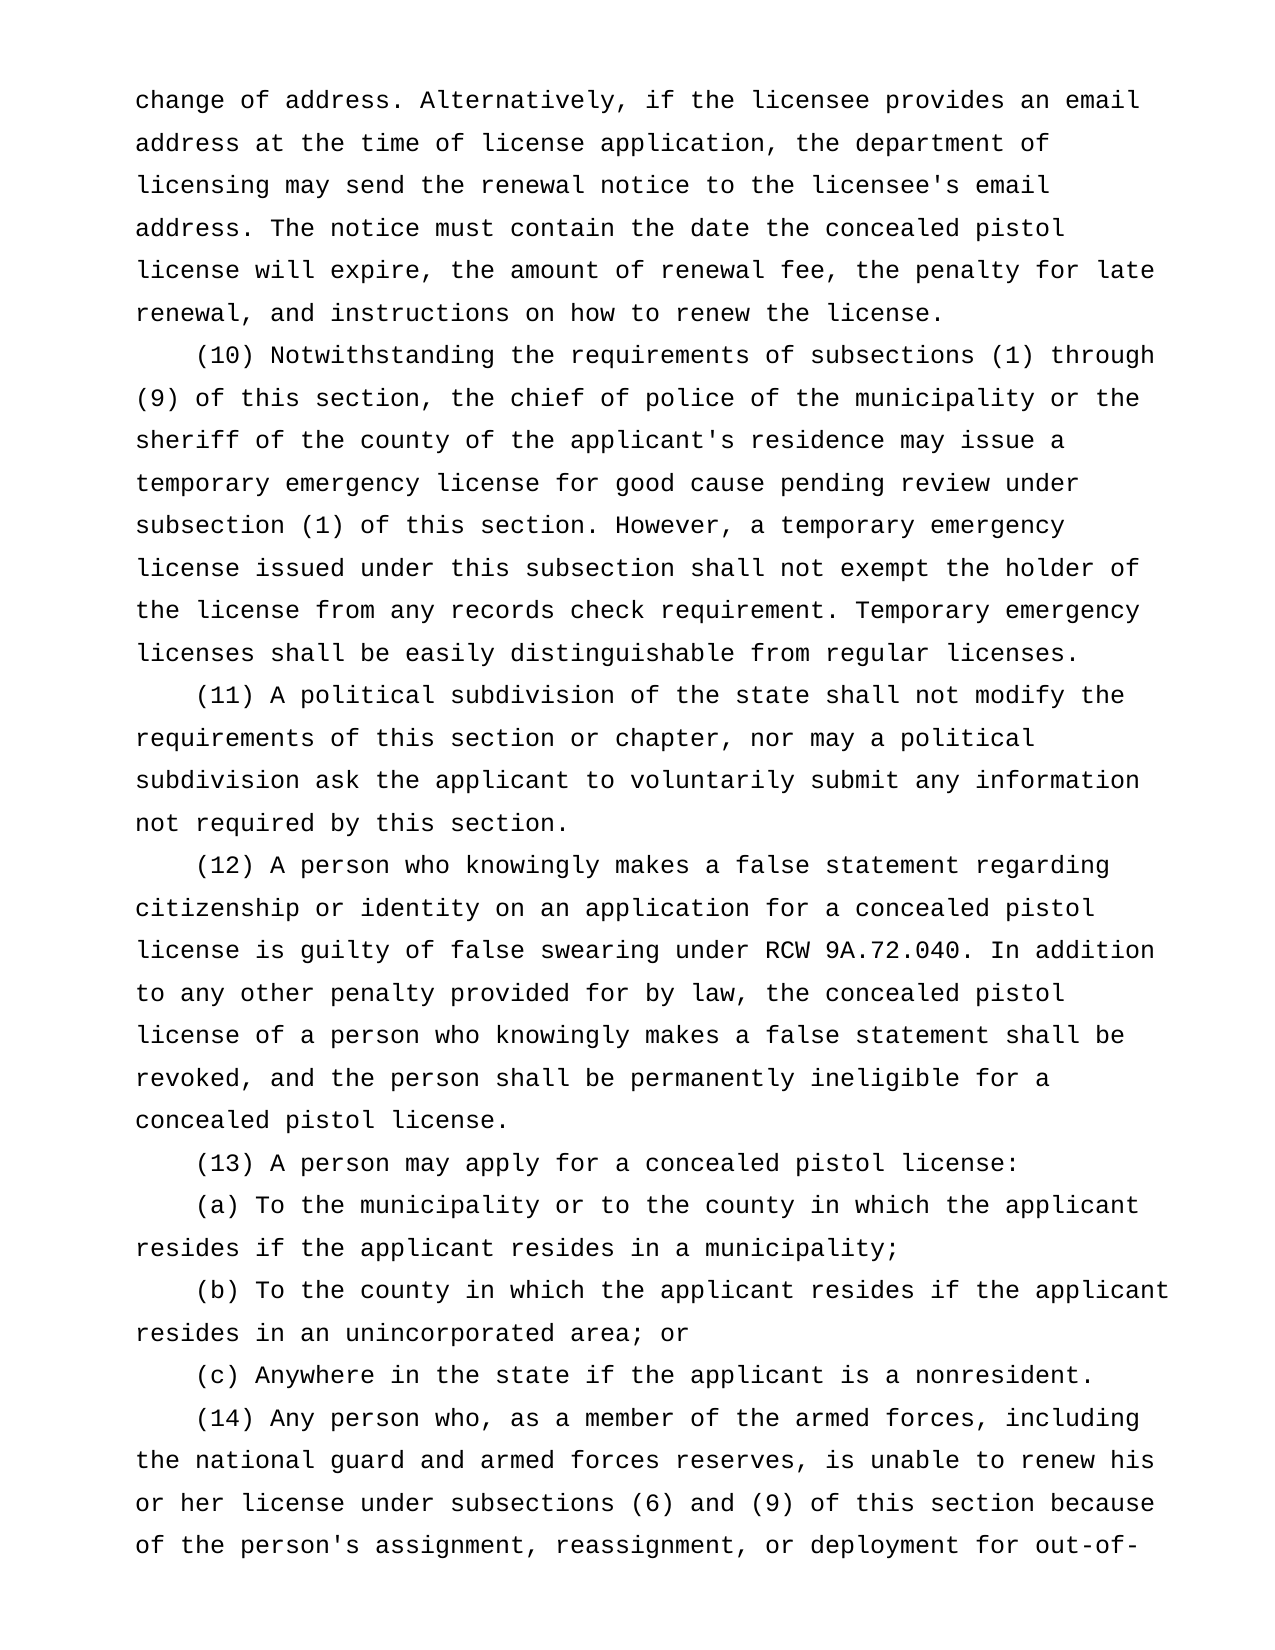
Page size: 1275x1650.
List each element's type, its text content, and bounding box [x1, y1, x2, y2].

text (c) Anywhere in the state if the applicant is a nonresident. [135, 1350, 1170, 1392]
text (11) A political subdivision of the state shall not modify the requirements of this section or chapter, nor may a political subdivision ask the applicant to voluntarily submit any information not required by this section. [135, 670, 1170, 840]
text (b) To the county in which the applicant resides if the applicant resides in an unincorporated area; or [135, 1265, 1170, 1350]
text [135, 75, 1170, 330]
text (10) Notwithstanding the requirements of subsections (1) through (9) of this section, the chief of police of the municipality or the sheriff of the county of the applicant's residence may issue a temporary emergency license for good cause pending review under subsection (1) of this section. However, a temporary emergency license issued under this subsection shall not exempt the holder of the license from any records check requirement. Temporary emergency licenses shall be easily distinguishable from regular licenses. [135, 330, 1170, 670]
text (13) A person may apply for a concealed pistol license: [135, 1137, 1170, 1180]
text (12) A person who knowingly makes a false statement regarding citizenship or identity on an application for a concealed pistol license is guilty of false swearing under RCW 9A.72.040. In addition to any other penalty provided for by law, the concealed pistol license of a person who knowingly makes a false statement shall be revoked, and the person shall be permanently ineligible for a concealed pistol license. [135, 840, 1170, 1137]
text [135, 1392, 1170, 1562]
text (a) To the municipality or to the county in which the applicant resides if the applicant resides in a municipality; [135, 1180, 1170, 1265]
